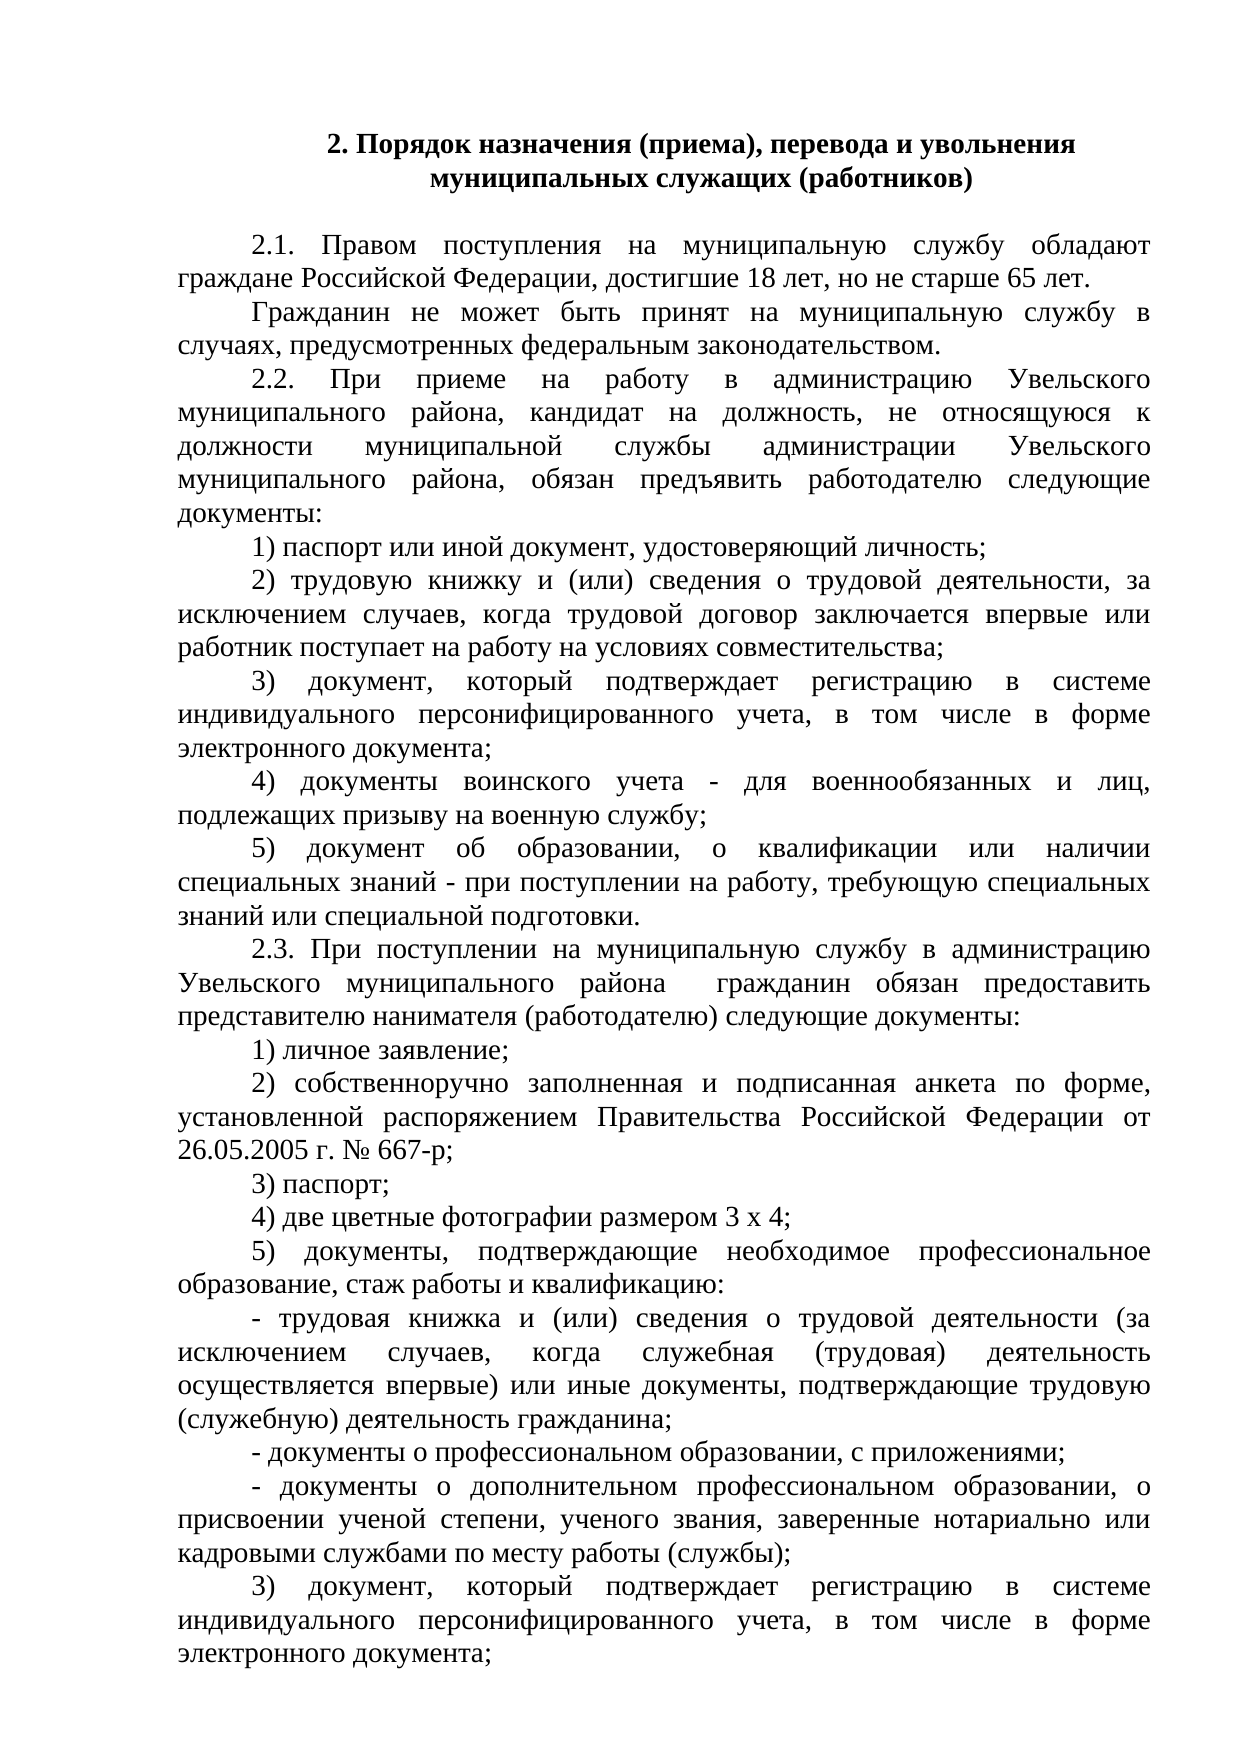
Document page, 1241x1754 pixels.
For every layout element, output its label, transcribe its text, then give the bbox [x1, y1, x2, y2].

text 3) документ, который подтверждает регистрацию в системе индивидуального персонифицированного учета, в том числе в форме электронного документа; [177, 1568, 1152, 1669]
text муниципальных служащих (работников) [177, 160, 1152, 193]
text 4) две цветные фотографии размером 3 x 4; [177, 1199, 1152, 1233]
text 2) собственноручно заполненная и подписанная анкета по форме, установленной распоряжением Правительства Российской Федерации от 26.05.2005 г. № 667-р; [177, 1065, 1152, 1166]
text 3) документ, который подтверждает регистрацию в системе индивидуального персонифицированного учета, в том числе в форме электронного документа; [177, 663, 1152, 763]
text 2) трудовую книжку и (или) сведения о трудовой деятельности, за исключением случаев, когда трудовой договор заключается впервые или работник поступает на работу на условиях совместительства; [177, 562, 1152, 663]
text 2.2. При приеме на работу в администрацию Увельского муниципального района, кандидат на должность, не относящуюся к должности муниципальной службы администрации Увельского муниципального района, обязан предъявить работодателю следующие документы: [177, 361, 1152, 529]
text 2.1. Правом поступления на муниципальную службу обладают граждане Российской Федерации, достигшие 18 лет, но не старше 65 лет. [177, 227, 1152, 294]
text - документы о профессиональном образовании, с приложениями; [177, 1434, 1152, 1468]
text 5) документы, подтверждающие необходимое профессиональное образование, стаж работы и квалификацию: [177, 1233, 1152, 1300]
text 1) личное заявление; [177, 1032, 1152, 1065]
text 3) паспорт; [177, 1166, 1152, 1199]
text 4) документы воинского учета - для военнообязанных и лиц, подлежащих призыву на военную службу; [177, 763, 1152, 831]
text 1) паспорт или иной документ, удостоверяющий личность; [177, 529, 1152, 562]
text 5) документ об образовании, о квалификации или наличии специальных знаний - при поступлении на работу, требующую специальных знаний или специальной подготовки. [177, 831, 1152, 931]
text 2.3. При поступлении на муниципальную службу в администрацию Увельского муниципального района гражданин обязан предоставить представителю нанимателя (работодателю) следующие документы: [177, 931, 1152, 1032]
text - трудовая книжка и (или) сведения о трудовой деятельности (за исключением случаев, когда служебная (трудовая) деятельность осуществляется впервые) или иные документы, подтверждающие трудовую (служебную) деятельность гражданина; [177, 1300, 1152, 1434]
text 2. Порядок назначения (приема), перевода и увольнения [177, 126, 1152, 160]
text Гражданин не может быть принят на муниципальную службу в случаях, предусмотренных федеральным законодательством. [177, 294, 1152, 361]
text - документы о дополнительном профессиональном образовании, о присвоении ученой степени, ученого звания, заверенные нотариально или кадровыми службами по месту работы (службы); [177, 1468, 1152, 1568]
